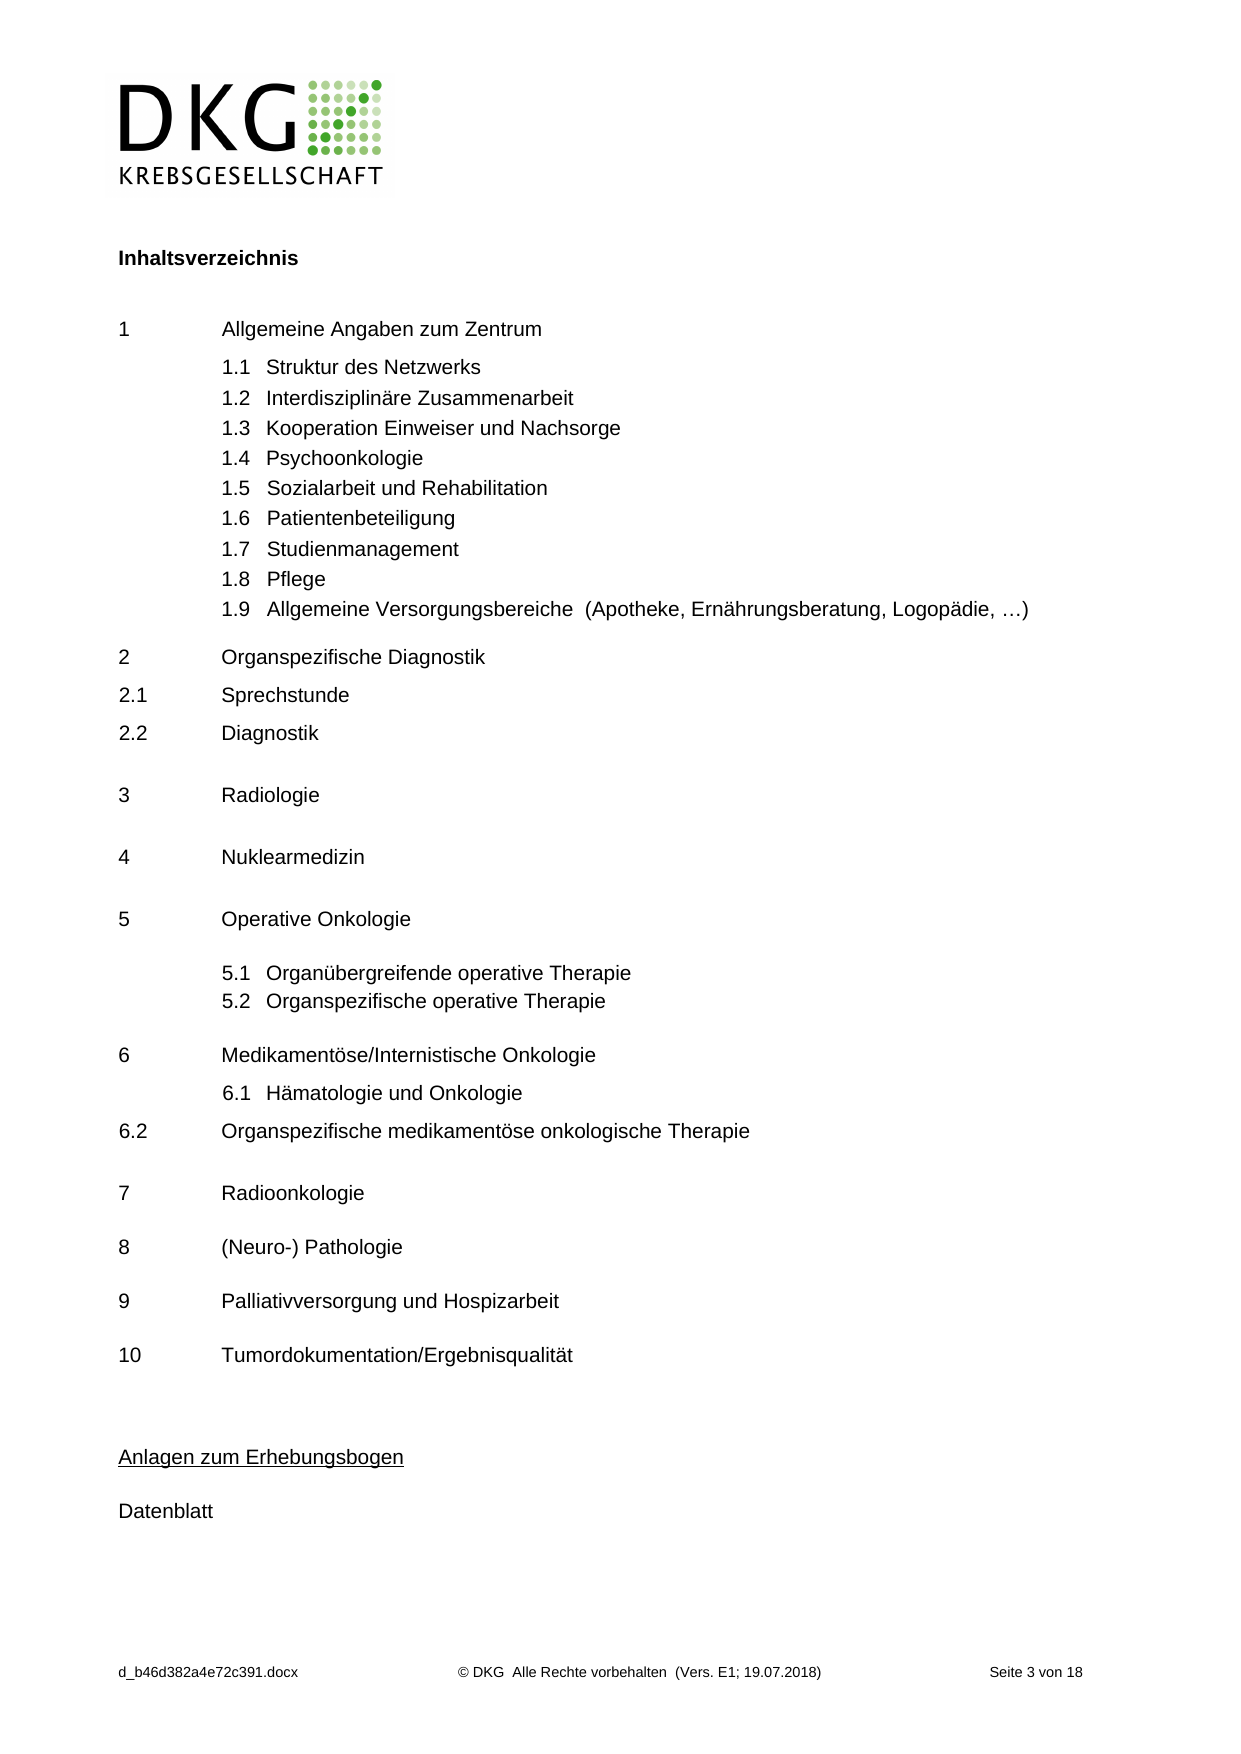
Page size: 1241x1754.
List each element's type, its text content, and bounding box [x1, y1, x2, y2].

list Diagnostik [118, 721, 1092, 745]
list Medikamentöse/Internistische Onkologie [118, 1043, 1092, 1067]
text Anlagen zum Erhebungsbogen [118, 1445, 1092, 1469]
picture [104, 73, 396, 198]
list Kooperation Einweiser und Nachsorge [221, 416, 1092, 439]
text 1 Allgemeine Angaben zum Zentrum [118, 317, 1092, 341]
list Hämatologie und Onkologie [221, 1081, 1092, 1104]
list Sozialarbeit und Rehabilitation [221, 476, 1092, 500]
list Palliativversorgung und Hospizarbeit [118, 1289, 1092, 1313]
text 1.4 Psychoonkologie [221, 446, 1092, 470]
list Radiologie [118, 783, 1092, 807]
list Nuklearmedizin [118, 845, 1092, 869]
text 1.2 Interdisziplinäre Zusammenarbeit [221, 385, 1092, 409]
list Allgemeine Versorgungsbereiche (Apotheke, Ernährungsberatung, Logopädie, …) [221, 597, 1092, 621]
list Pflege [221, 567, 1092, 591]
list Radioonkologie [118, 1181, 1092, 1204]
list Patientenbeteiligung [221, 506, 1092, 530]
text Inhaltsverzeichnis [118, 245, 1092, 269]
list Organspezifische medikamentöse onkologische Therapie [118, 1119, 1092, 1143]
list Operative Onkologie [118, 907, 1092, 931]
list Studienmanagement [221, 536, 1092, 560]
list Sprechstunde [118, 683, 1092, 707]
text Datenblatt [118, 1499, 1092, 1523]
text 1.1 Struktur des Netzwerks [118, 355, 1092, 379]
list Tumordokumentation/Ergebnisqualität [118, 1343, 1092, 1367]
text 5.1 Organübergreifende operative Therapie [222, 961, 1092, 985]
list Organspezifische Diagnostik [118, 645, 1092, 669]
list (Neuro-) Pathologie [118, 1235, 1092, 1259]
list Organspezifische operative Therapie [222, 988, 1092, 1012]
